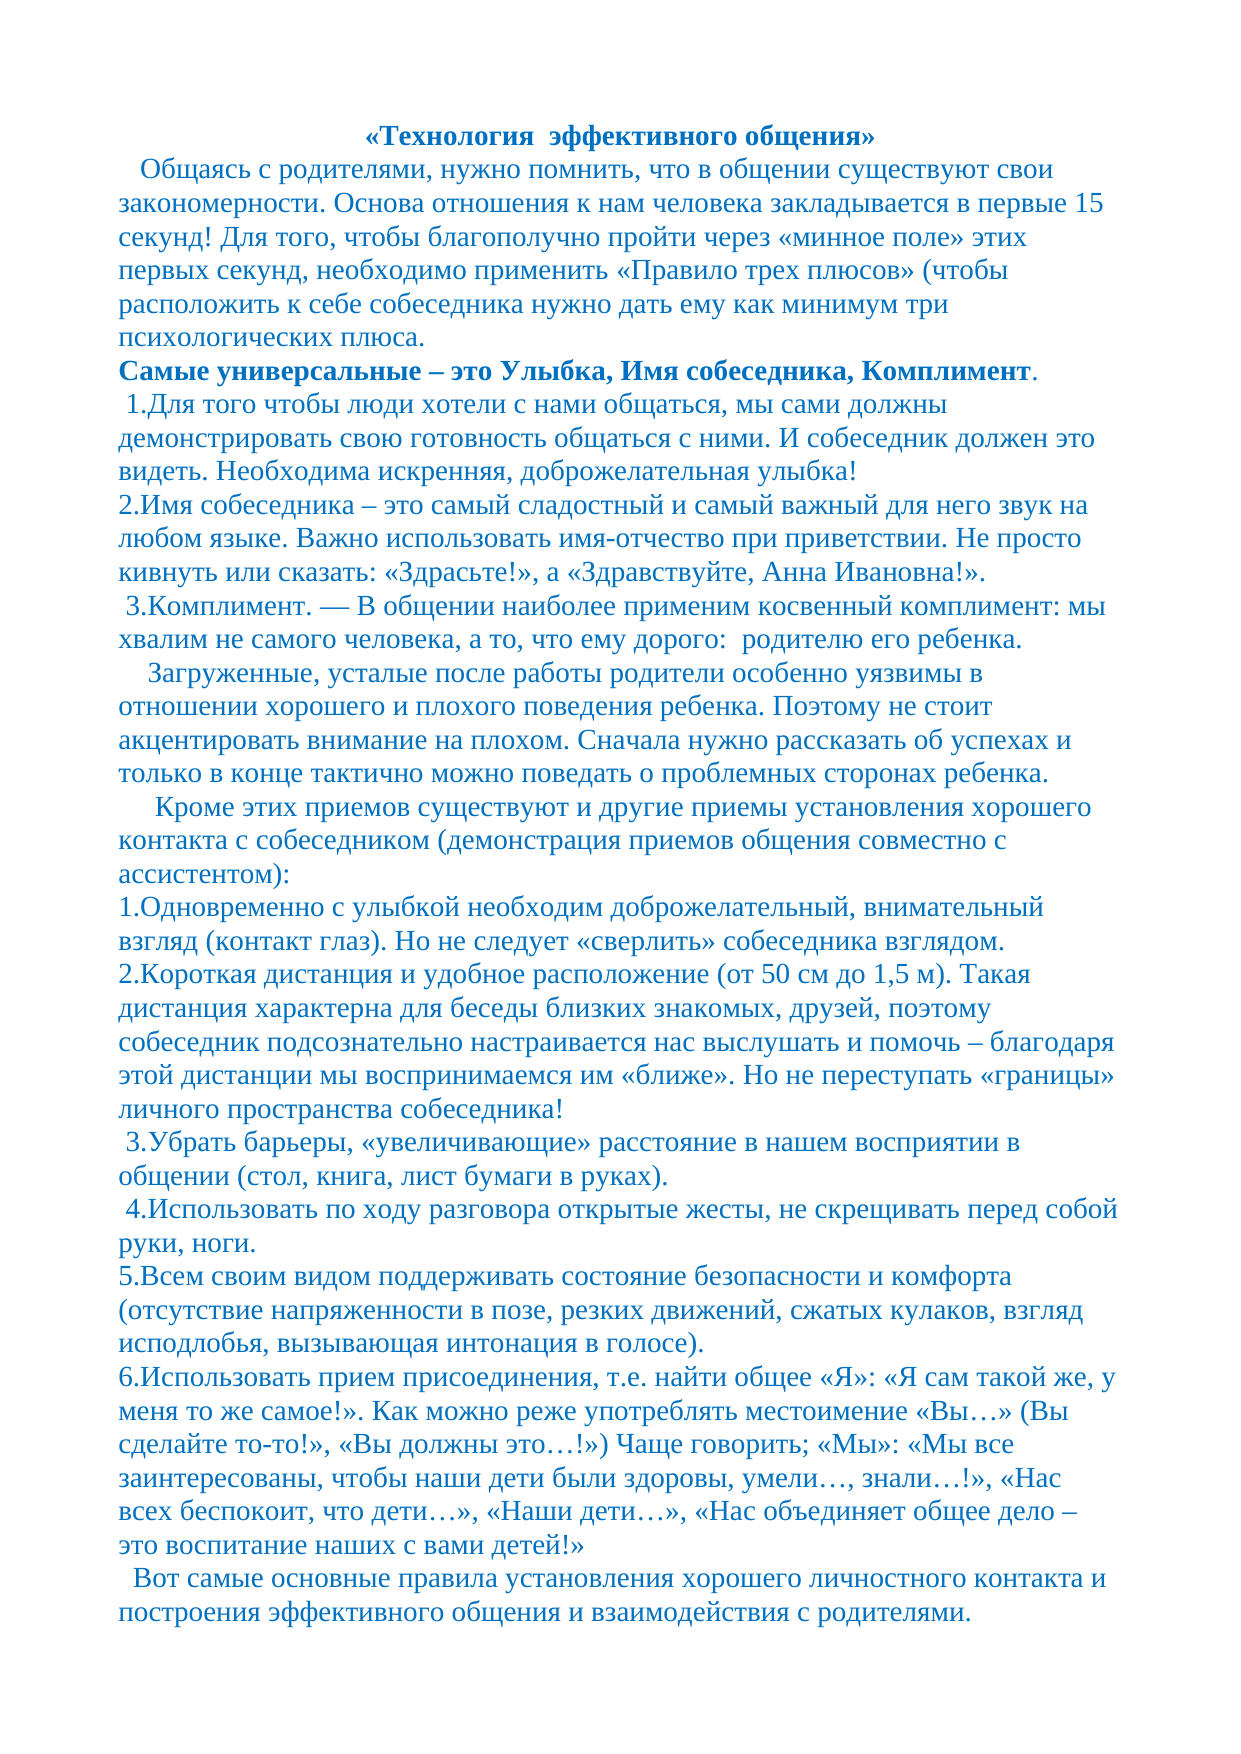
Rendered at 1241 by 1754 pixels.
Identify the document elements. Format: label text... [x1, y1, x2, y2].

text 2.Имя собеседника – это самый сладостный и самый важный для него звук на любом языке. Важно использовать имя-отчество при приветствии. Не просто кивнуть или сказать: «Здрасьте!», а «Здравствуйте, Анна Ивановна!». [118, 487, 1122, 588]
text 1.Для того чтобы люди хотели с нами общаться, мы сами должны демонстрировать свою готовность общаться с ними. И собеседник должен это видеть. Необходима искренняя, доброжелательная улыбка! [118, 386, 1122, 487]
text 2.Короткая дистанция и удобное расположение (от 50 см до 1,5 м). Такая дистанция характерна для беседы близких знакомых, друзей, поэтому собеседник подсознательно настраивается нас выслушать и помочь – благодаря этой дистанции мы воспринимаемся им «ближе». Но не переступать «границы» личного пространства собеседника! [118, 957, 1122, 1124]
text Вот самые основные правила установления хорошего личностного контакта и построения эффективного общения и взаимодействия с родителями. [118, 1560, 1122, 1627]
text 4.Использовать по ходу разговора открытые жесты, не скрещивать перед собой руки, ноги. [118, 1191, 1122, 1258]
text «Технология эффективного общения» [118, 118, 1122, 152]
text 1.Одновременно с улыбкой необходим доброжелательный, внимательный взгляд (контакт глаз). Но не следует «сверлить» собеседника взглядом. [118, 889, 1122, 957]
text Загруженные, усталые после работы родители особенно уязвимы в отношении хорошего и плохого поведения ребенка. Поэтому не стоит акцентировать внимание на плохом. Сначала нужно рассказать об успехах и только в конце тактично можно поведать о проблемных сторонах ребенка. [118, 655, 1122, 789]
text Кроме этих приемов существуют и другие приемы установления хорошего контакта с собеседником (демонстрация приемов общения совместно с ассистентом): [118, 789, 1122, 889]
text 3.Убрать барьеры, «увеличивающие» расстояние в нашем восприятии в общении (стол, книга, лист бумаги в руках). [118, 1124, 1122, 1191]
text Общаясь с родителями, нужно помнить, что в общении существуют свои закономерности. Основа отношения к нам человека закладывается в первые 15 секунд! Для того, чтобы благополучно пройти через «минное поле» этих первых секунд, необходимо применить «Правило трех плюсов» (чтобы расположить к себе собеседника нужно дать ему как минимум три психологических плюса. [118, 152, 1122, 353]
text Самые универсальные – это Улыбка, Имя собеседника, Комплимент. [118, 353, 1122, 386]
text 3.Комплимент. — В общении наиболее применим косвенный комплимент: мы хвалим не самого человека, а то, что ему дорого: родителю его ребенка. [118, 588, 1122, 655]
text 5.Всем своим видом поддерживать состояние безопасности и комфорта (отсутствие напряженности в позе, резких движений, сжатых кулаков, взгляд исподлобья, вызывающая интонация в голосе). [118, 1258, 1122, 1359]
text 6.Использовать прием присоединения, т.е. найти общее «Я»: «Я сам такой же, у меня то же самое!». Как можно реже употреблять местоимение «Вы…» (Вы сделайте то-то!», «Вы должны это…!») Чаще говорить; «Мы»: «Мы все заинтересованы, чтобы наши дети были здоровы, умели…, знали…!», «Нас всех беспокоит, что дети…», «Наши дети…», «Нас объединяет общее дело – это воспитание наших с вами детей!» [118, 1359, 1122, 1560]
